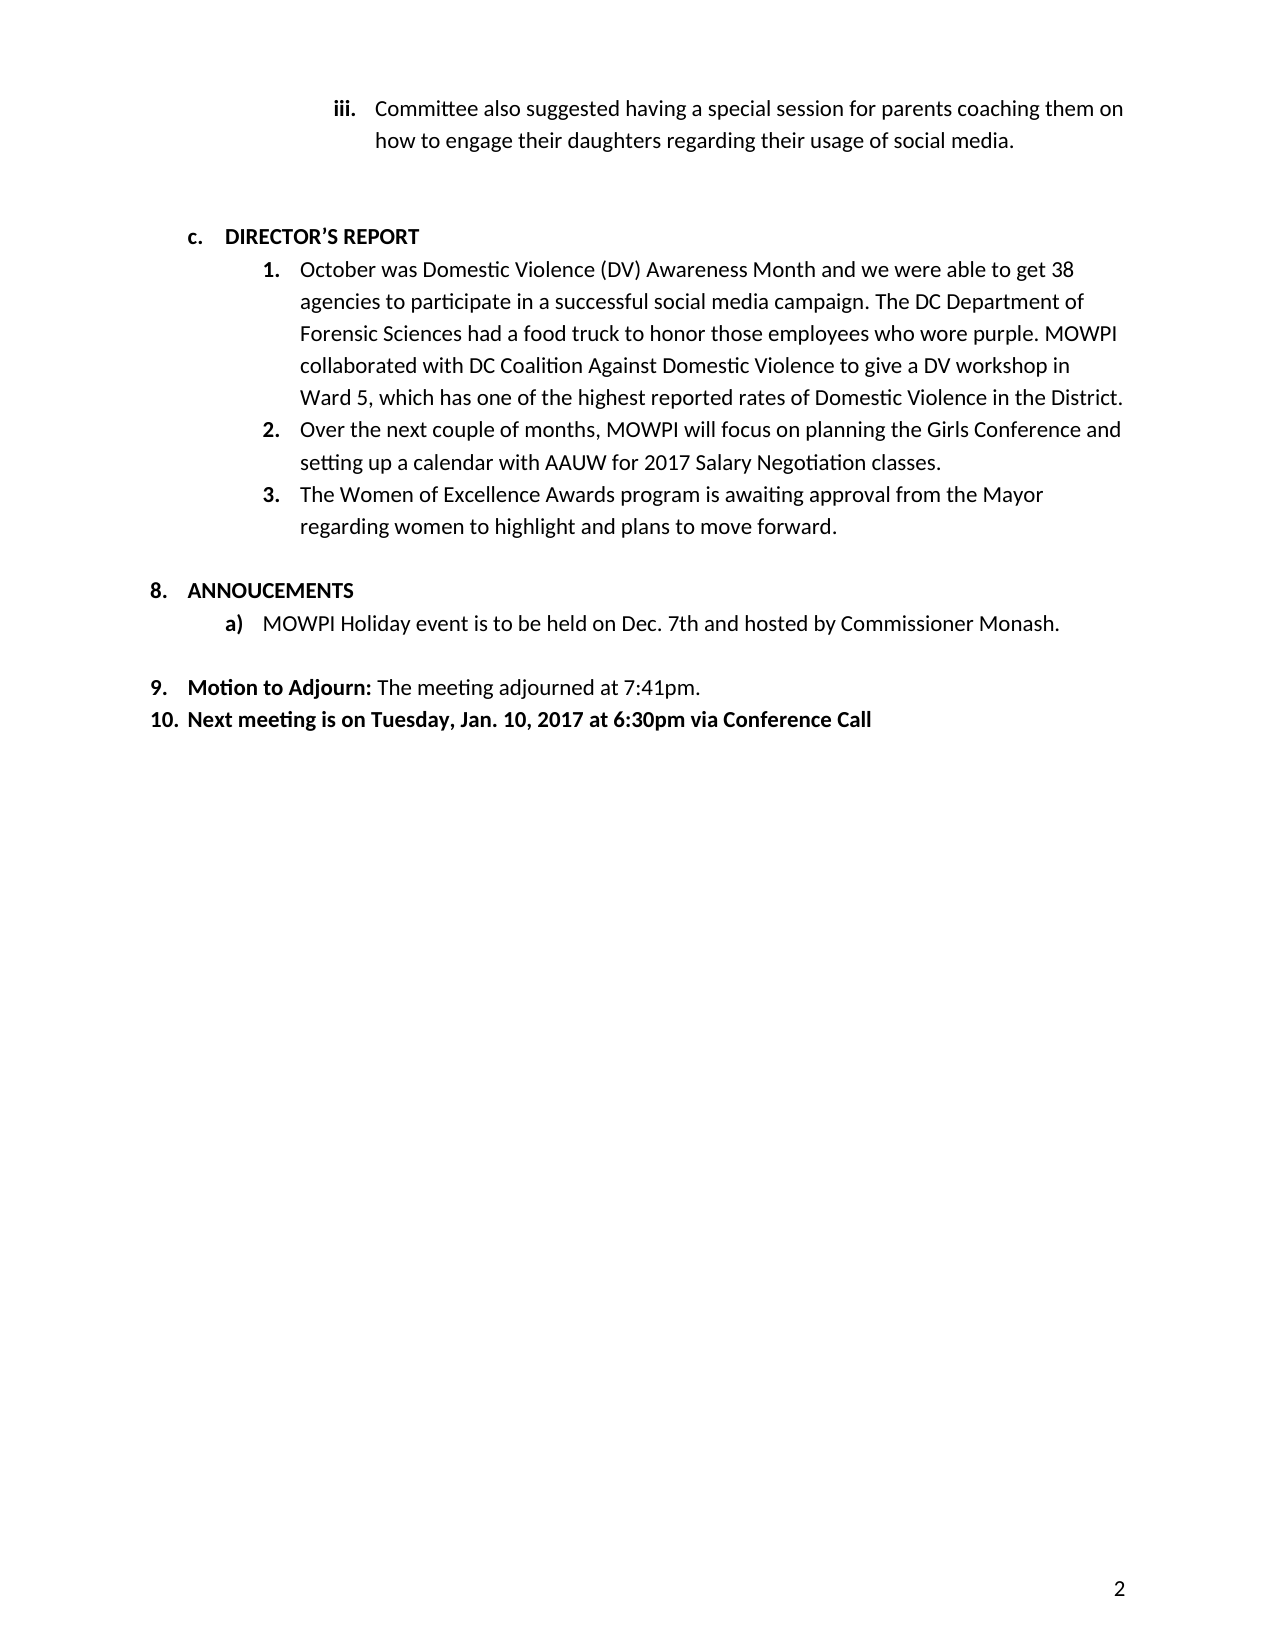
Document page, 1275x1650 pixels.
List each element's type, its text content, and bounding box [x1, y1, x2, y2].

list DIRECTOR’S REPORT [187, 222, 1125, 251]
list October was Domestic Violence (DV) Awareness Month and we were able to get 38 agencies to participate in a successful social media campaign. The DC Department of Forensic Sciences had a food truck to honor those employees who wore purple. MOWPI collaborated with DC Coalition Against Domestic Violence to give a DV workshop in Ward 5, which has one of the highest reported rates of Domestic Violence in the District. [262, 255, 1125, 411]
list ANNOUCEMENTS [150, 577, 1125, 604]
list Next meeting is on Tuesday, Jan. 10, 2017 at 6:30pm via Conference Call [150, 705, 1125, 733]
list Motion to Adjourn: The meeting adjourned at 7:41pm. [150, 673, 1125, 701]
list Over the next couple of months, MOWPI will focus on planning the Girls Conference and setting up a calendar with AAUW for 2017 Salary Negotiation classes. [262, 416, 1125, 476]
list Committee also suggested having a special session for parents coaching them on how to engage their daughters regarding their usage of social media. [356, 94, 1125, 154]
list The Women of Excellence Awards program is awaiting approval from the Mayor regarding women to highlight and plans to move forward. [262, 480, 1125, 540]
list MOWPI Holiday event is to be held on Dec. 7th and hosted by Commissioner Monash. [225, 609, 1125, 637]
